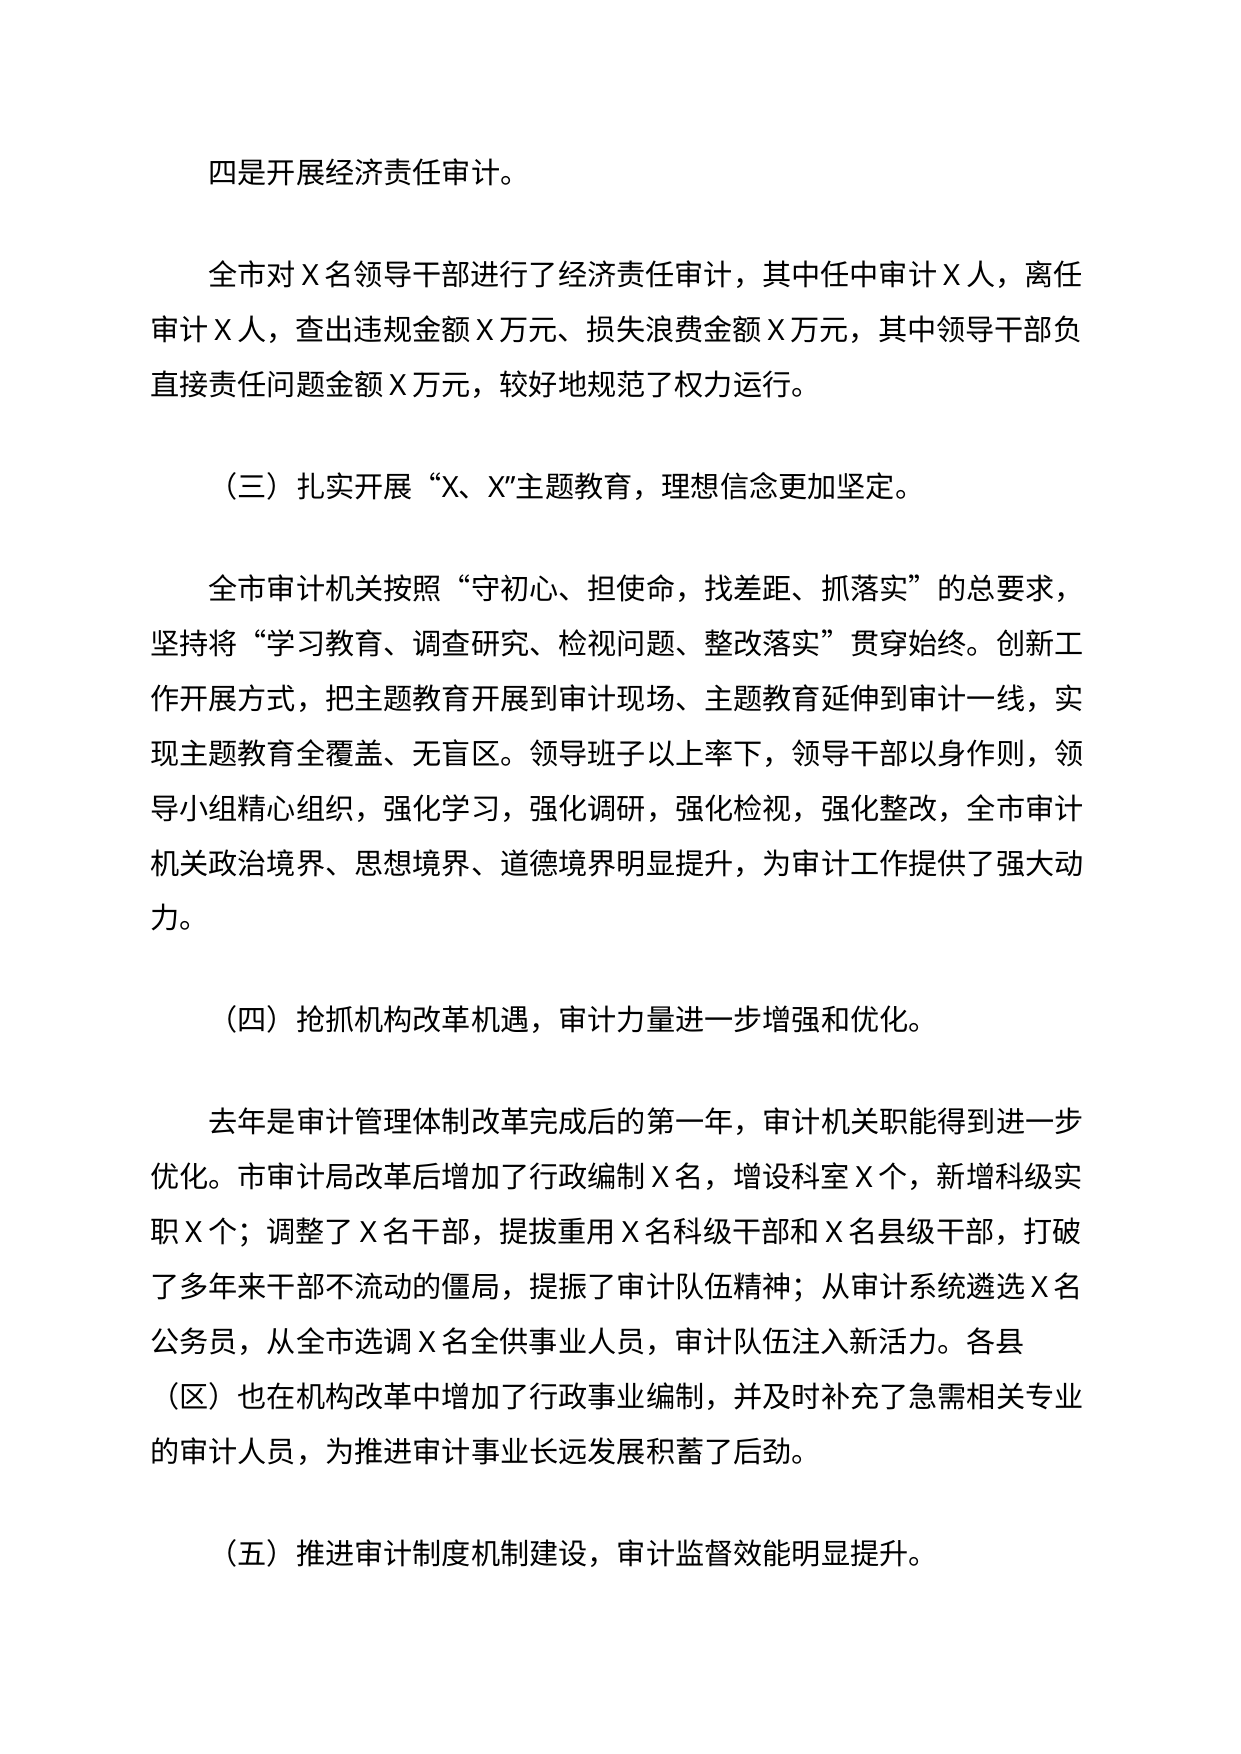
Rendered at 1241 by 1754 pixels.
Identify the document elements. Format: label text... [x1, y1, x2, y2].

text （五）推进审计制度机制建设，审计监督效能明显提升。 [150, 1530, 1090, 1572]
text （四）抢抓机构改革机遇，审计力量进一步增强和优化。 [150, 997, 1090, 1039]
text （三）扎实开展“X、X”主题教育，理想信念更加坚定。 [150, 464, 1090, 506]
text 去年是审计管理体制改革完成后的第一年，审计机关职能得到进一步优化。市审计局改革后增加了行政编制X名，增设科室X个，新增科级实职X个；调整了X名干部，提拔重用X名科级干部和X名县级干部，打破了多年来干部不流动的僵局，提振了审计队伍精神；从审计系统遴选X名公务员，从全市选调X名全供事业人员，审计队伍注入新活力。各县（区）也在机构改革中增加了行政事业编制，并及时补充了急需相关专业的审计人员，为推进审计事业长远发展积蓄了后劲。 [150, 1099, 1090, 1471]
text 四是开展经济责任审计。 [150, 150, 1090, 192]
text 全市对X名领导干部进行了经济责任审计，其中任中审计X人，离任审计X人，查出违规金额X万元、损失浪费金额X万元，其中领导干部负直接责任问题金额X万元，较好地规范了权力运行。 [150, 252, 1090, 404]
text 全市审计机关按照“守初心、担使命，找差距、抓落实”的总要求，坚持将“学习教育、调查研究、检视问题、整改落实”贯穿始终。创新工作开展方式，把主题教育开展到审计现场、主题教育延伸到审计一线，实现主题教育全覆盖、无盲区。领导班子以上率下，领导干部以身作则，领导小组精心组织，强化学习，强化调研，强化检视，强化整改，全市审计机关政治境界、思想境界、道德境界明显提升，为审计工作提供了强大动力。 [150, 566, 1090, 937]
